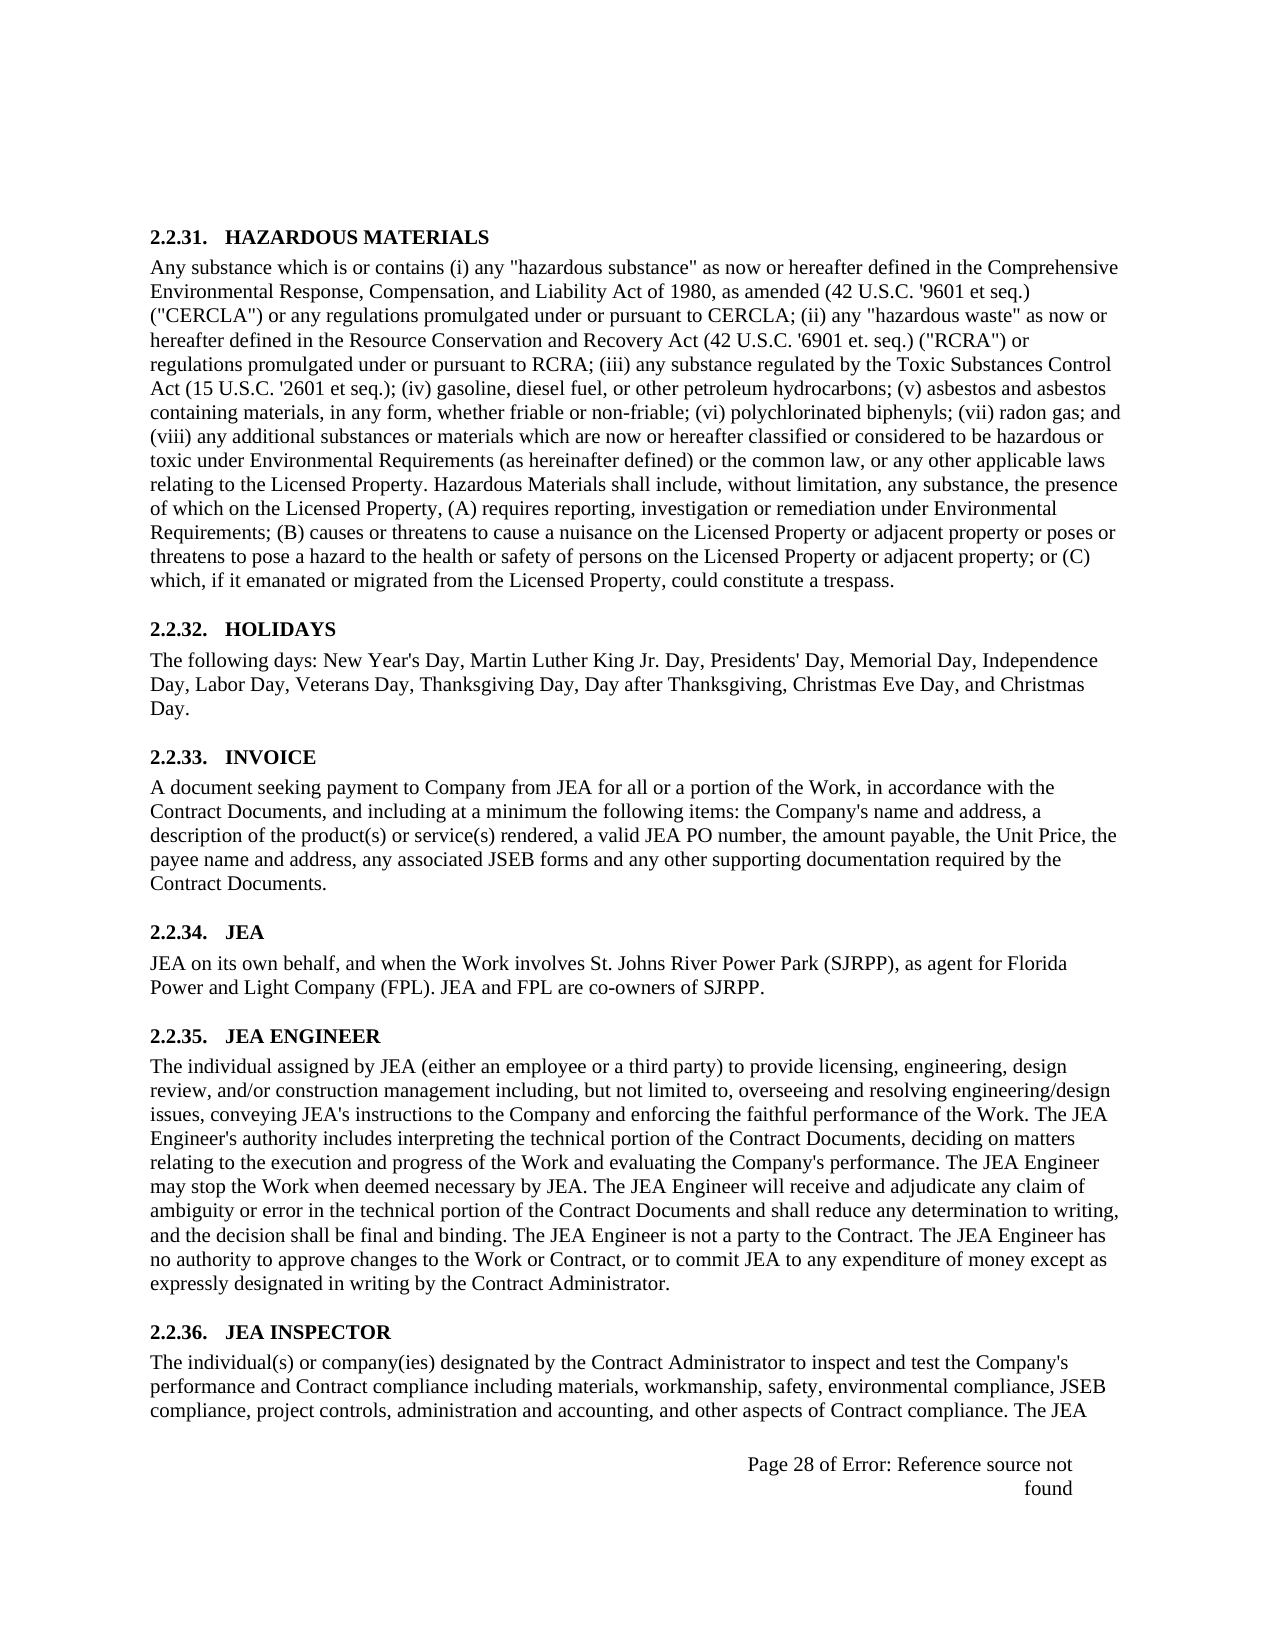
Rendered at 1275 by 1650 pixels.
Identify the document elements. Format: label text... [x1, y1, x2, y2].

title HOLIDAYS [150, 617, 1125, 641]
title HAZARDOUS MATERIALS [150, 225, 1125, 249]
title INVOICE [150, 745, 1125, 769]
text JEA on its own behalf, and when the Work involves St. Johns River Power Park (SJRPP), as agent for Florida Power and Light Company (FPL). JEA and FPL are co-owners of SJRPP. [150, 951, 1125, 999]
text The individual assigned by JEA (either an employee or a third party) to provide licensing, engineering, design review, and/or construction management including, but not limited to, overseeing and resolving engineering/design issues, conveying JEA's instructions to the Company and enforcing the faithful performance of the Work. The JEA Engineer's authority includes interpreting the technical portion of the Contract Documents, deciding on matters relating to the execution and progress of the Work and evaluating the Company's performance. The JEA Engineer may stop the Work when deemed necessary by JEA. The JEA Engineer will receive and adjudicate any claim of ambiguity or error in the technical portion of the Contract Documents and shall reduce any determination to writing, and the decision shall be final and binding. The JEA Engineer is not a party to the Contract. The JEA Engineer has no authority to approve changes to the Work or Contract, or to commit JEA to any expenditure of money except as expressly designated in writing by the Contract Administrator. [150, 1054, 1125, 1295]
text A document seeking payment to Company from JEA for all or a portion of the Work, in accordance with the Contract Documents, and including at a minimum the following items: the Company's name and address, a description of the product(s) or service(s) rendered, a valid JEA PO number, the amount payable, the Unit Price, the payee name and address, any associated JSEB forms and any other supporting documentation required by the Contract Documents. [150, 775, 1125, 895]
text The following days: New Year's Day, Martin Luther King Jr. Day, Presidents' Day, Memorial Day, Independence Day, Labor Day, Veterans Day, Thanksgiving Day, Day after Thanksgiving, Christmas Eve Day, and Christmas Day. [150, 647, 1125, 720]
text Any substance which is or contains (i) any "hazardous substance" as now or hereafter defined in the Comprehensive Environmental Response, Compensation, and Liability Act of 1980, as amended (42 U.S.C. '9601 et seq.) ("CERCLA") or any regulations promulgated under or pursuant to CERCLA; (ii) any "hazardous waste" as now or hereafter defined in the Resource Conservation and Recovery Act (42 U.S.C. '6901 et. seq.) ("RCRA") or regulations promulgated under or pursuant to RCRA; (iii) any substance regulated by the Toxic Substances Control Act (15 U.S.C. '2601 et seq.); (iv) gasoline, diesel fuel, or other petroleum hydrocarbons; (v) asbestos and asbestos containing materials, in any form, whether friable or non-friable; (vi) polychlorinated biphenyls; (vii) radon gas; and (viii) any additional substances or materials which are now or hereafter classified or considered to be hazardous or toxic under Environmental Requirements (as hereinafter defined) or the common law, or any other applicable laws relating to the Licensed Property. Hazardous Materials shall include, without limitation, any substance, the presence of which on the Licensed Property, (A) requires reporting, investigation or remediation under Environmental Requirements; (B) causes or threatens to cause a nuisance on the Licensed Property or adjacent property or poses or threatens to pose a hazard to the health or safety of persons on the Licensed Property or adjacent property; or (C) which, if it emanated or migrated from the Licensed Property, could constitute a trespass. [150, 255, 1125, 592]
title JEA INSPECTOR [150, 1320, 1125, 1344]
title JEA [150, 920, 1125, 944]
title JEA ENGINEER [150, 1024, 1125, 1048]
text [150, 1350, 1125, 1422]
